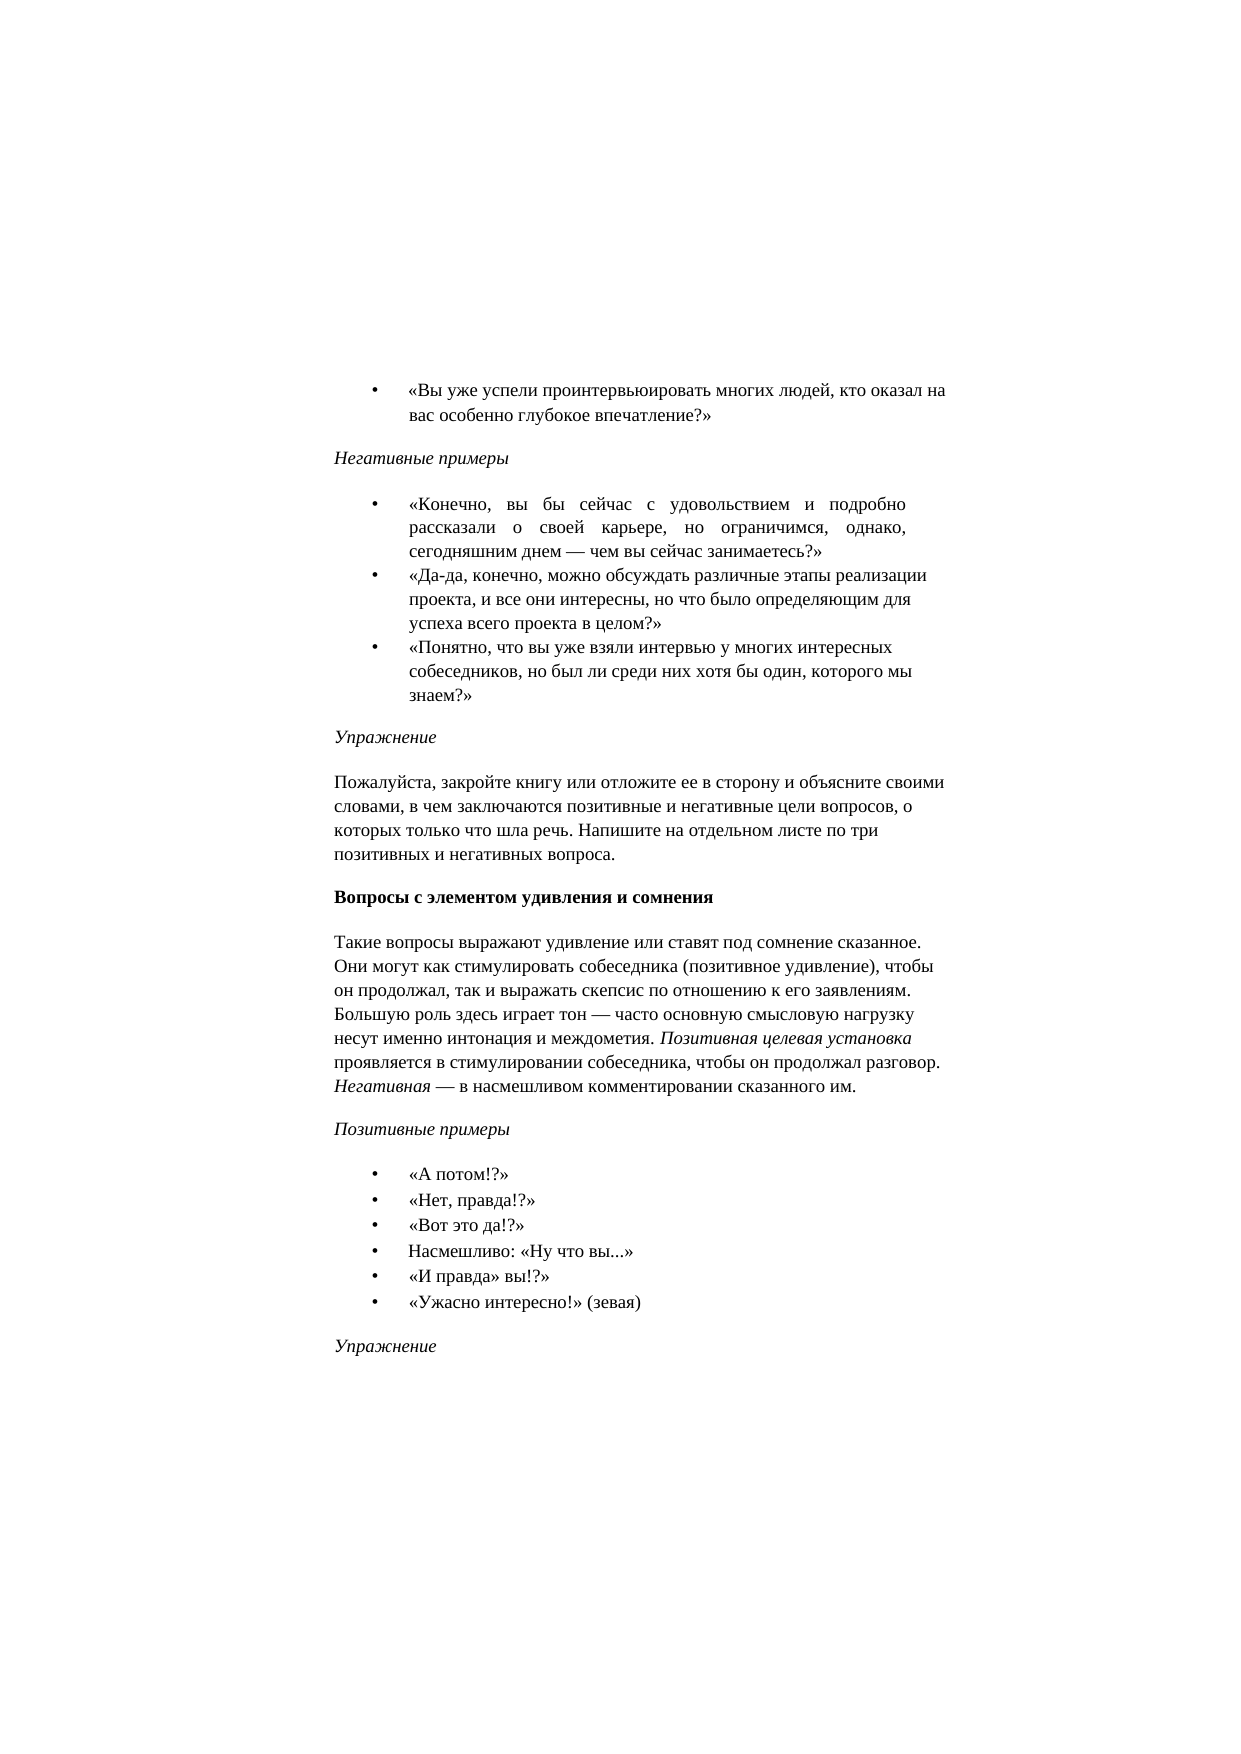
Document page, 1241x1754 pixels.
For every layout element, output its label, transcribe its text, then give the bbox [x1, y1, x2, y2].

text Такие вопросы выражают удивление или ставят под сомнение сказанное. Они могут как стимулировать собеседника (позитивное удивление), чтобы он продолжал, так и выражать скепсис по отношению к его заявлениям. [334, 929, 951, 1001]
text Упражнение [334, 728, 984, 748]
list «Вот это да!?» [371, 1211, 984, 1237]
text Пожалуйста, закройте книгу или отложите ее в сторону и объясните своими словами, в чем заключаются позитивные и негативные цели вопросов, о которых только что шла речь. Напишите на отдельном листе по три позитивных и негативных вопроса. [334, 770, 951, 866]
text Вопросы с элементом удивления и сомнения [334, 888, 984, 907]
list «А потом!?» [371, 1160, 984, 1186]
list «И правда» вы!?» [371, 1262, 984, 1288]
list «Вы уже успели проинтервьюировать многих людей, кто оказал на вас особенно глубокое впечатление?» [371, 377, 951, 426]
list «Ужасно интересно!» (зевая) [371, 1288, 984, 1313]
list «Да-да, конечно, можно обсуждать различные этапы реализации проекта, и все они интересны, но что было определяющим для успеха всего проекта в целом?» [371, 562, 951, 634]
text Упражнение [334, 1337, 984, 1357]
list «Нет, правда!?» [371, 1186, 984, 1211]
text Позитивные примеры [334, 1119, 984, 1139]
text Большую роль здесь играет тон — часто основную смысловую нагрузку несут именно интонация и междометия. Позитивная целевая установка проявляется в стимулировании собеседника, чтобы он продолжал разговор. Негативная — в насмешливом комментировании сказанного им. [334, 1001, 951, 1097]
text Негативные примеры [334, 448, 984, 468]
list Насмешливо: «Ну что вы...» [371, 1237, 984, 1262]
list «Конечно, вы бы сейчас с удовольствием и подробно рассказали о своей карьере, но ограничимся, однако, сегодняшним днем — чем вы сейчас занимаетесь?» [371, 491, 907, 562]
list «Понятно, что вы уже взяли интервью у многих интересных собеседников, но был ли среди них хотя бы один, которого мы знаем?» [371, 634, 951, 706]
